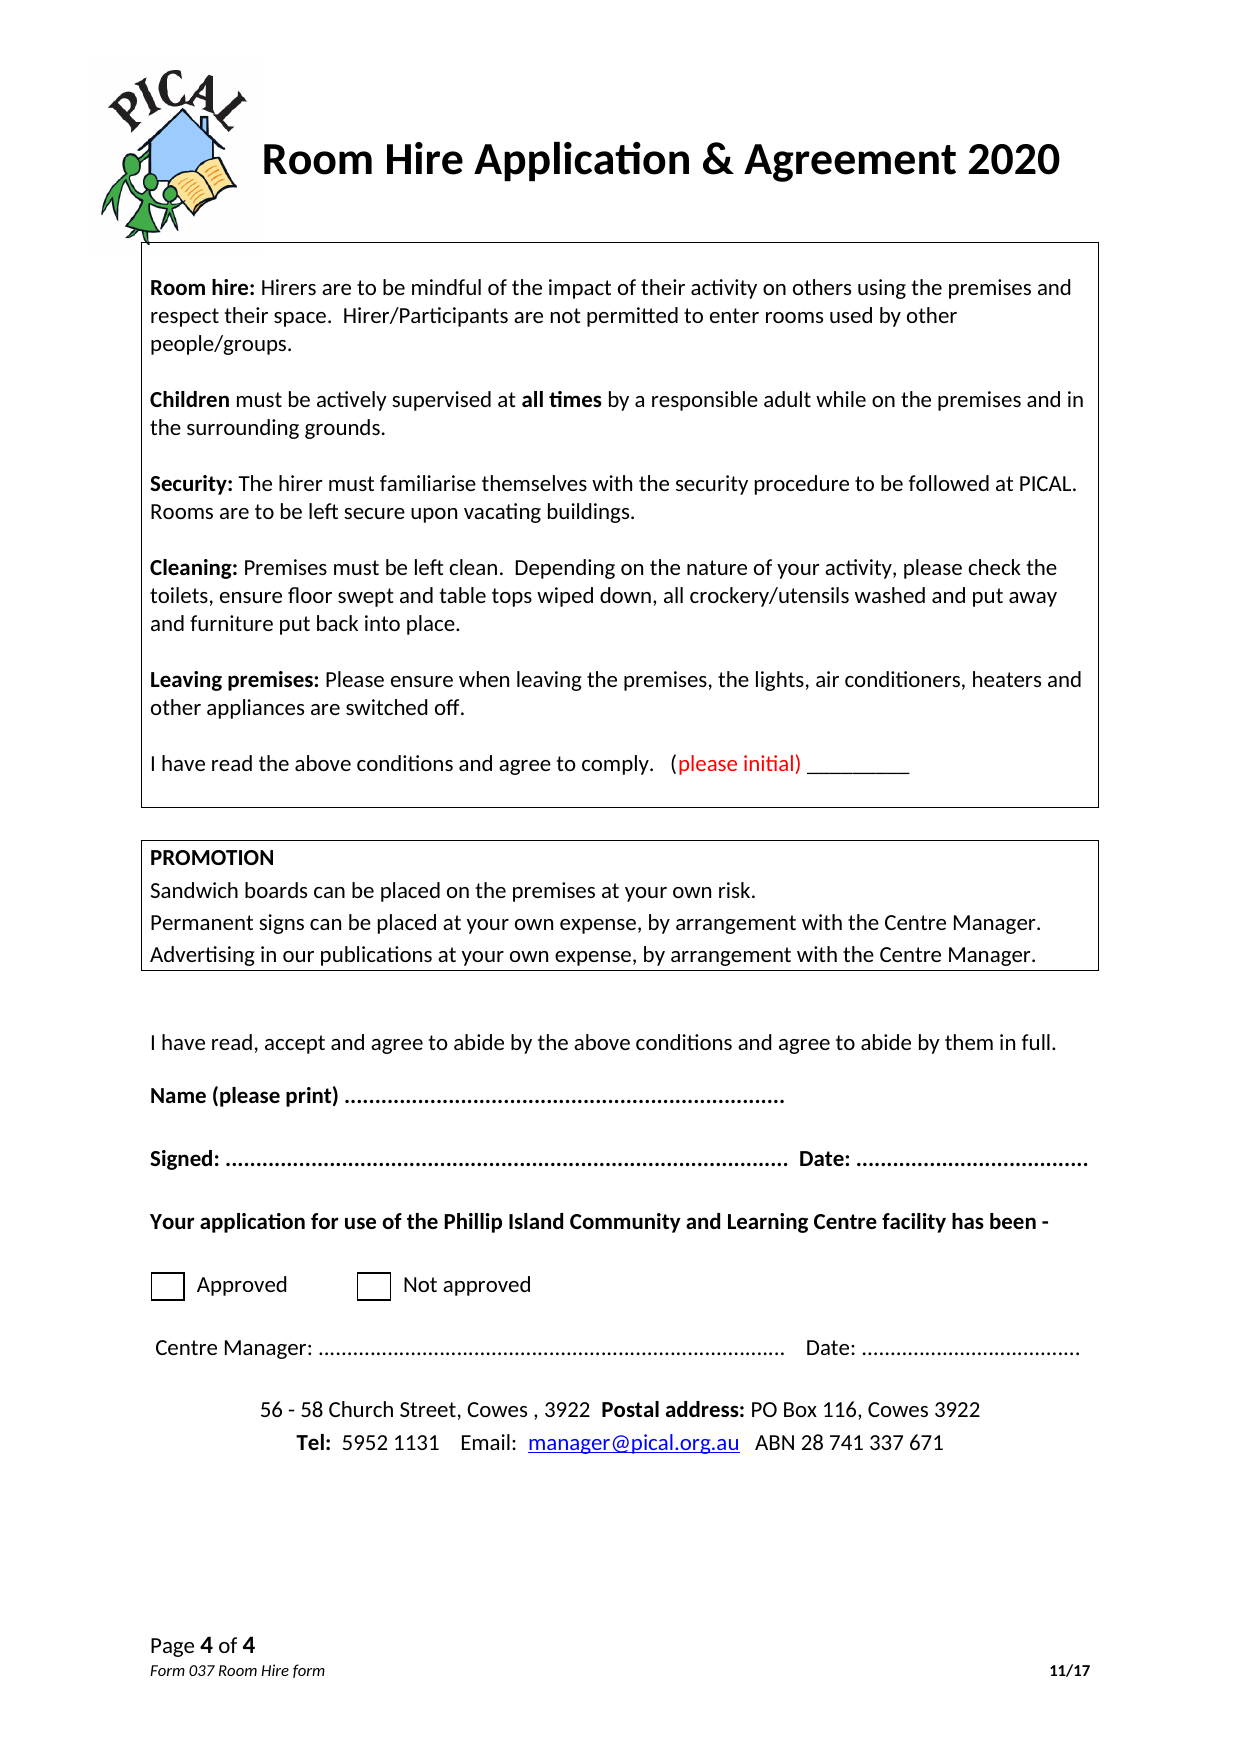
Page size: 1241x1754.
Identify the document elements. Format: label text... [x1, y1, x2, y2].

text I have read the above conditions and agree to comply. (please initial) _________ [150, 749, 1090, 777]
text Permanent signs can be placed at your own expense, by arrangement with the Centre Manager. [142, 905, 1098, 936]
text PROMOTION [142, 841, 1098, 872]
text 56 - 58 Church Street, Cowes , 3922 Postal address: PO Box 116, Cowes 3922 [150, 1396, 1090, 1423]
text Sandwich boards can be placed on the premises at your own risk. [142, 873, 1098, 904]
text I have read, accept and agree to abide by the above conditions and agree to abide by them in full. [150, 1028, 1090, 1056]
text Room hire: Hirers are to be mindful of the impact of their activity on others using the premises and respect their space. Hirer/Participants are not permitted to enter rooms used by other people/groups. [150, 273, 1090, 357]
text Security: The hirer must familiarise themselves with the security procedure to be followed at PICAL. Rooms are to be left secure upon vacating buildings. [150, 469, 1090, 525]
text Cleaning: Premises must be left clean. Depending on the nature of your activity, please check the toilets, ensure floor swept and table tops wiped down, all crockery/utensils washed and put away and furniture put back into place. [150, 553, 1090, 637]
picture [90, 57, 261, 254]
text Leaving premises: Please ensure when leaving the premises, the lights, air conditioners, heaters and other appliances are switched off. [150, 665, 1090, 721]
text Name (please print) ........................................................................ [150, 1081, 1090, 1109]
picture [142, 243, 261, 254]
text Approved Not approved [150, 1270, 1090, 1298]
text Tel: 5952 1131 Email: manager@pical.org.au ABN 28 741 337 671 [150, 1428, 1090, 1456]
text Advertising in our publications at your own expense, by arrangement with the Centre Manager. [142, 937, 1098, 970]
text Children must be actively supervised at all times by a responsible adult while on the premises and in the surrounding grounds. [150, 385, 1090, 441]
text Signed: ............................................................................................ Date: ...................................... [150, 1144, 1090, 1172]
text Centre Manager: ................................................................................. Date: ...................................... [150, 1333, 1090, 1361]
text Your application for use of the Phillip Island Community and Learning Centre facility has been - [150, 1207, 1090, 1235]
